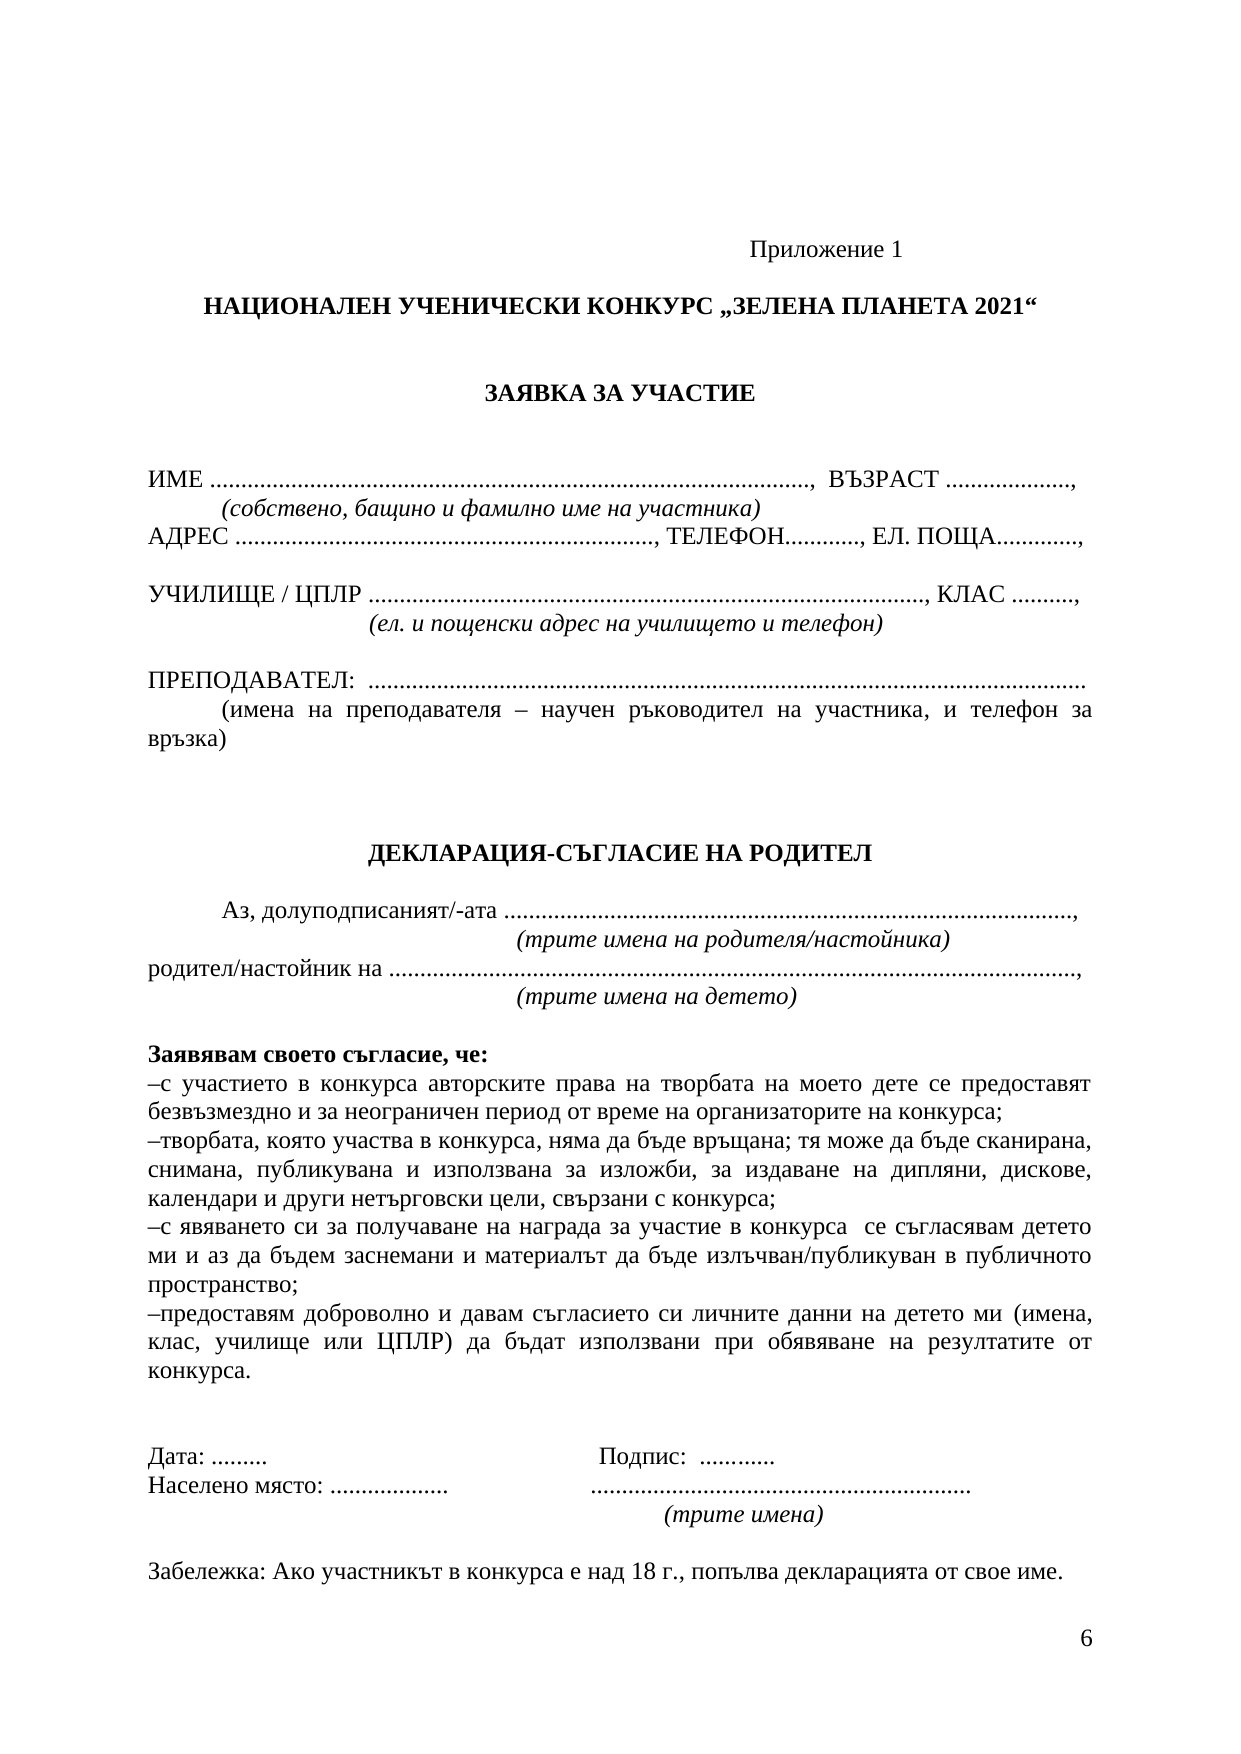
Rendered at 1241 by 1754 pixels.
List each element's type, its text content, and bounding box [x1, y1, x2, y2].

text Дата: ......... Подпис: ...... ...... [148, 1441, 1093, 1470]
text ДЕКЛАРАЦИЯ-СЪГЛАСИЕ НА РОДИТЕЛ [148, 838, 1093, 866]
text родител/настойник на .............................................................................................................., [148, 953, 1093, 981]
text УЧИЛИЩЕ / ЦПЛР ........................................................................................., КЛАС .........., [148, 579, 1093, 608]
text Забележка: Ако участникът в конкурса е над 18 г., попълва декларацията от свое име. [148, 1556, 1093, 1585]
text Заявявам своето съгласие, че: [148, 1039, 1093, 1068]
text (собствено, бащино и фамилно име на участника) [221, 493, 1093, 521]
text (имена на преподавателя – научен ръководител на участника, и телефон за връзка) [148, 694, 1093, 751]
text –с явяването си за получаване на награда за участие в конкурса се съгласявам детето ми и аз да бъдем заснемани и материалът да бъде излъчван/публикуван в публичното пространство; [148, 1211, 1093, 1298]
text Населено място: ................... ............................................................. [148, 1470, 1093, 1499]
text (трите имена) [148, 1499, 1093, 1528]
text Приложение 1 [148, 234, 1093, 263]
text –с участието в конкурса авторските права на творбата на моето дете се предоставят безвъзмездно и за неограничен период от време на организаторите на конкурса; [148, 1068, 1093, 1125]
text Аз, долуподписаният/-ата ..........................................................................................., [148, 895, 1093, 924]
text АДРЕС ..................................................................., ТЕЛЕФОН............, ЕЛ. ПОЩА............., [148, 521, 1093, 550]
text ИМЕ ................................................................................................, ВЪЗРАСТ ...................., [148, 464, 1093, 493]
text ПРЕПОДАВАТЕЛ: ................................................................................................................... [148, 665, 1093, 694]
text –предоставям доброволно и давам съгласието си личните данни на детето ми (имена, клас, училище или ЦПЛР) да бъдат използвани при обявяване на резултатите от конкурса. [148, 1298, 1093, 1384]
text НАЦИОНАЛЕН УЧЕНИЧЕСКИ КОНКУРС „ЗЕЛЕНА ПЛАНЕТА 2021“ [148, 291, 1093, 320]
text (ел. и пощенски адрес на училището и телефон) [295, 608, 1093, 636]
text –творбата, която участва в конкурса, няма да бъде връщана; тя може да бъде сканирана, снимана, публикувана и използвана за изложби, за издаване на дипляни, дискове, календари и други нетърговски цели, свързани с конкурса; [148, 1125, 1093, 1211]
text (трите имена на родителя/настойника) [443, 924, 1093, 953]
text ЗАЯВКА ЗА УЧАСТИЕ [148, 378, 1093, 406]
text (трите имена на детето) [443, 981, 1093, 1010]
